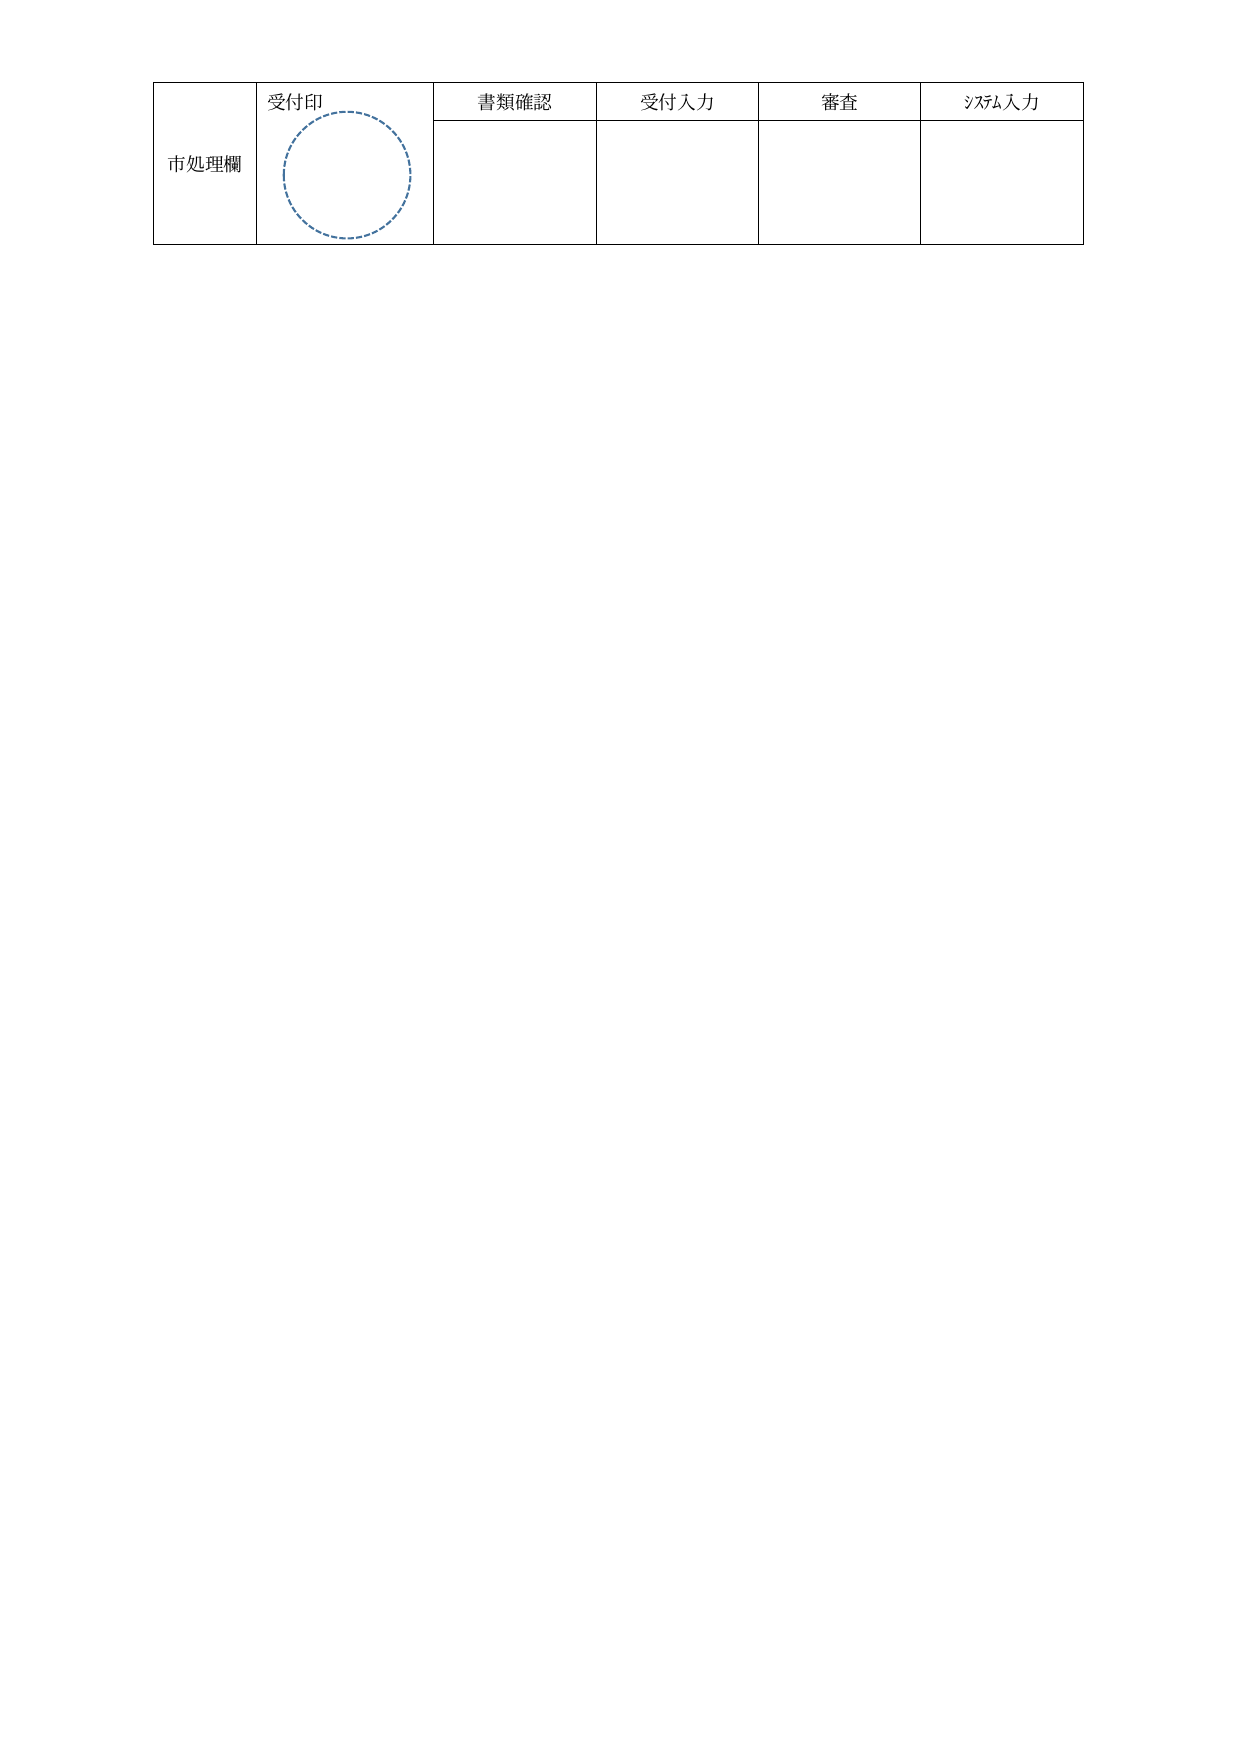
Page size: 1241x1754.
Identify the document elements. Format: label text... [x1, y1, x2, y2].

table_header ｼｽﾃﾑ入力 [921, 83, 1083, 120]
table_cell [434, 121, 596, 244]
table_cell [921, 121, 1083, 244]
table_header 受付入力 [597, 83, 758, 120]
table_header 書類確認 [434, 83, 596, 120]
table_header 市処理欄 [154, 83, 256, 244]
table_header 審査 [759, 83, 920, 120]
table_cell [597, 121, 758, 244]
table_header 受付印 [257, 83, 433, 244]
table_cell [759, 121, 920, 244]
